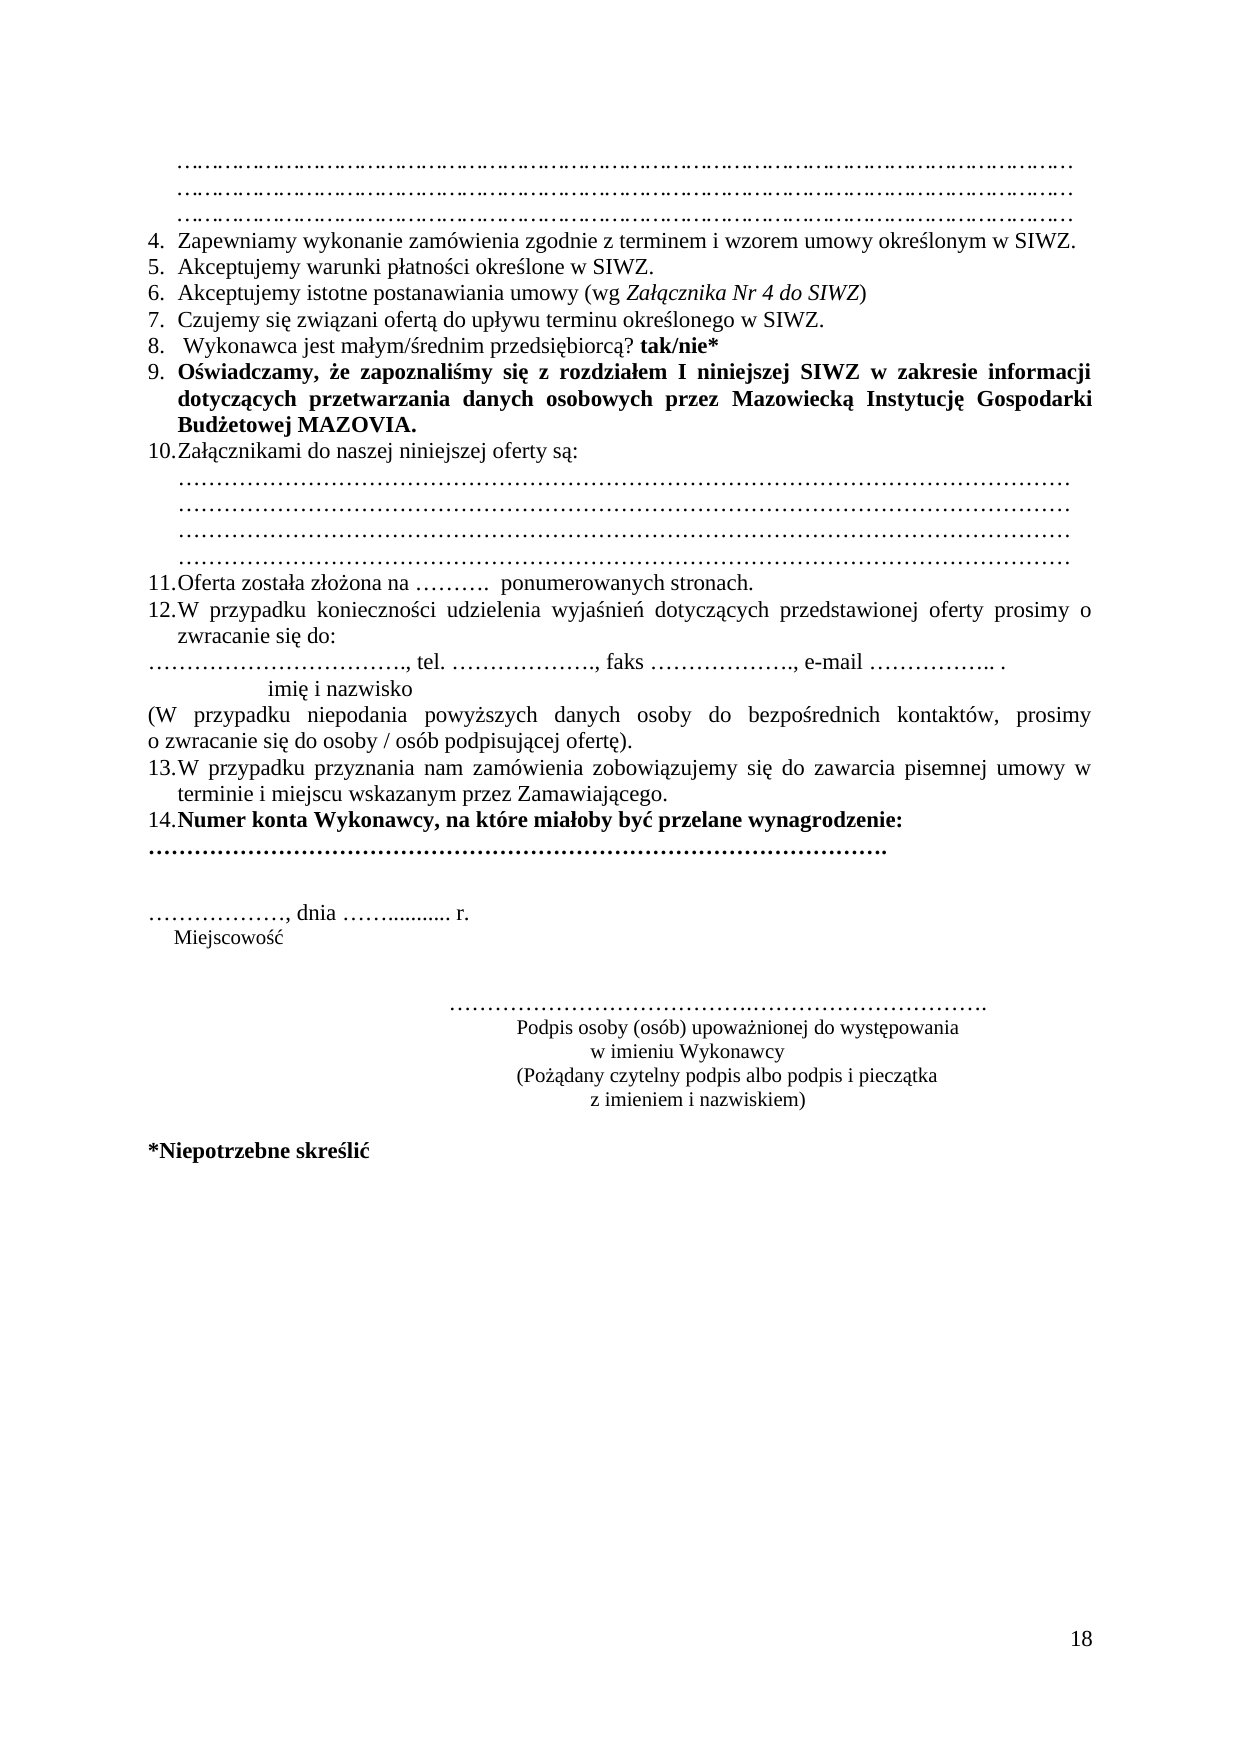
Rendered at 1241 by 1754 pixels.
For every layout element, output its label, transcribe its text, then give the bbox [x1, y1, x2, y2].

list Załącznikami do naszej niniejszej oferty są: [148, 437, 1093, 464]
list Czujemy się związani ofertą do upływu terminu określonego w SIWZ. [148, 306, 1093, 332]
text (Pożądany czytelny podpis albo podpis i pieczątka [148, 1063, 1093, 1087]
text ………………………………….…………………………. [369, 988, 1093, 1015]
text w imieniu Wykonawcy [516, 1039, 1093, 1063]
text (W przypadku niepodania powyższych danych osoby do bezpośrednich kontaktów, prosimy o zwracanie się do osoby / osób podpisującej ofertę). [148, 701, 1093, 754]
list W przypadku przyznania nam zamówienia zobowiązujemy się do zawarcia pisemnej umowy w terminie i miejscu wskazanym przez Zamawiającego. [148, 754, 1093, 806]
list Oferta została złożona na ………. ponumerowanych stronach. [148, 569, 1093, 596]
text Podpis osoby (osób) upoważnionej do występowania [148, 1015, 1093, 1039]
list Wykonawca jest małym/średnim przedsiębiorcą? tak/nie* [148, 332, 1093, 358]
text ……………………………………………………………………………………………………………………………………………………………………………………………………………………………………………………………………………………………………………………………………………………………………………………………………………………………… [177, 464, 1093, 569]
list Akceptujemy istotne postanawiania umowy (wg Załącznika Nr 4 do SIWZ) [148, 279, 1093, 306]
list W przypadku konieczności udzielenia wyjaśnień dotyczących przedstawionej oferty prosimy o zwracanie się do: [148, 596, 1093, 648]
list ……………………………………………………………………………………………………………………………………………………………………………………………………………………………………………………………………………………………………………………………………………………………… [177, 148, 1093, 227]
text *Niepotrzebne skreślić [148, 1137, 1093, 1164]
list Numer konta Wykonawcy, na które miałoby być przelane wynagrodzenie: [148, 806, 1093, 833]
text imię i nazwisko [148, 675, 1093, 701]
text z imieniem i nazwiskiem) [516, 1087, 1093, 1111]
list Oświadczamy, że zapoznaliśmy się z rozdziałem I niniejszej SIWZ w zakresie informacji dotyczących przetwarzania danych osobowych przez Mazowiecką Instytucję Gospodarki Budżetowej MAZOVIA. [148, 358, 1093, 437]
text ……………………………., tel. ………………., faks ………………., e-mail …………….. . [148, 648, 1093, 675]
text Miejscowość [148, 925, 1093, 949]
text ………………, dnia ……........... r. [148, 899, 1093, 925]
list Zapewniamy wykonanie zamówienia zgodnie z terminem i wzorem umowy określonym w SIWZ. [148, 227, 1093, 253]
list ……………………………………………………………………………………. [148, 833, 1093, 859]
list Akceptujemy warunki płatności określone w SIWZ. [148, 253, 1093, 279]
